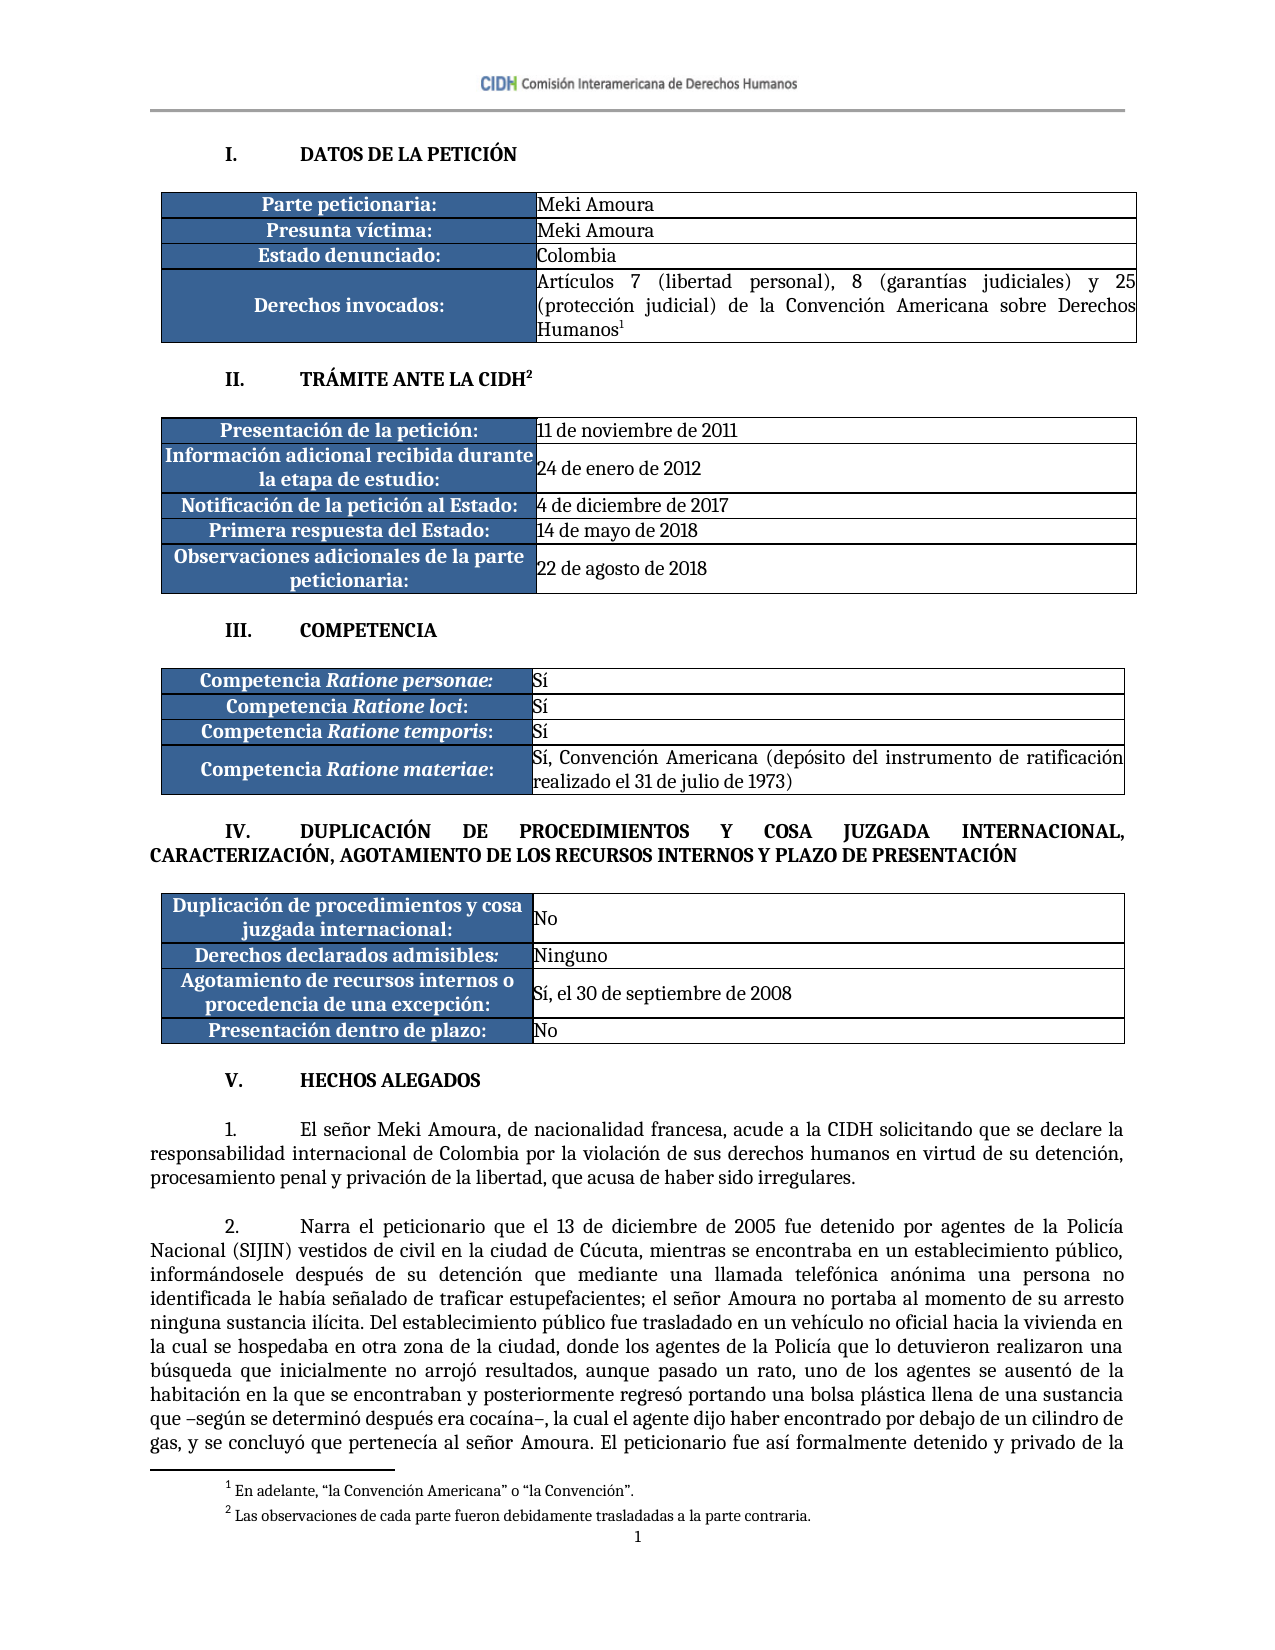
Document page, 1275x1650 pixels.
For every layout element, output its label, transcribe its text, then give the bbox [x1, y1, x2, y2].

table_header 11 de noviembre de 2011 [537, 418, 1136, 443]
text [150, 1215, 1125, 1454]
table_cell Sí [533, 720, 1124, 744]
table_cell Observaciones adicionales de la parte peticionaria: [162, 545, 536, 593]
table_cell 24 de enero de 2012 [537, 444, 1136, 492]
table_header Presentación de la petición: [162, 419, 536, 443]
text I. DATOS DE LA PETICIÓN [150, 143, 1125, 167]
table_header Duplicación de procedimientos y cosa juzgada internacional: [162, 894, 532, 942]
table_cell 14 de mayo de 2018 [537, 519, 1136, 543]
table_cell 4 de diciembre de 2017 [537, 494, 1136, 518]
table_cell Colombia [537, 244, 1136, 268]
table_cell Agotamiento de recursos internos o procedencia de una excepción: [162, 969, 532, 1017]
table_cell No [534, 1019, 1124, 1043]
table_cell Competencia Ratione loci: [162, 695, 532, 719]
table_header Parte peticionaria: [162, 193, 536, 217]
table_header No [534, 894, 1124, 942]
table_cell Ninguno [534, 944, 1124, 968]
text IV. DUPLICACIÓN DE PROCEDIMIENTOS Y COSA JUZGADA INTERNACIONAL, CARACTERIZACIÓN, AGOTAMIENTO DE LOS RECURSOS INTERNOS Y PLAZO DE PRESENTACIÓN [150, 820, 1125, 868]
table_cell Sí, Convención Americana (depósito del instrumento de ratificación realizado el 31 de julio de 1973) [533, 746, 1124, 794]
picture [475, 75, 800, 93]
table_cell : [162, 219, 536, 243]
table_header Meki Amoura [537, 193, 1136, 217]
table_header Competencia Ratione personae: [162, 669, 532, 693]
text II. TRÁMITE ANTE LA CIDH [150, 368, 1125, 392]
table_cell Presentación dentro de plazo: [162, 1019, 532, 1043]
table_cell Sí, el 30 de septiembre de 2008 [534, 969, 1124, 1017]
table_cell Competencia Ratione materiae: [162, 746, 532, 794]
text 1. El señor Meki Amoura, de nacionalidad francesa, acude a la CIDH solicitando que se declare la responsabilidad internacional de Colombia por la violación de sus derechos humanos en virtud de su detención, procesamiento penal y privación de la libertad, que acusa de haber sido irregulares. [150, 1118, 1125, 1190]
table_cell Competencia Ratione temporis: [162, 720, 532, 744]
table_cell Información adicional recibida durante la etapa de estudio: [162, 444, 536, 492]
table_cell Derechos invocados: [162, 270, 536, 342]
table_cell Meki Amoura [537, 219, 1136, 243]
table_cell 22 de agosto de 2018 [537, 545, 1136, 593]
table_cell Sí [533, 695, 1124, 719]
table_cell Derechos declarados admisibles: [162, 944, 532, 968]
table_cell Artículos 7 (libertad personal), 8 (garantías judiciales) y 25 (protección judicial) de la Convención Americana sobre Derechos Humanos [537, 270, 1136, 342]
text III. COMPETENCIA [150, 619, 1125, 643]
text V. HECHOS ALEGADOS [150, 1069, 1125, 1093]
table_cell Notificación de la petición al Estado: [162, 494, 536, 518]
table_cell Estado denunciado: [162, 244, 536, 268]
table_cell Primera respuesta del Estado: [162, 519, 536, 543]
table_header Sí [533, 669, 1124, 693]
